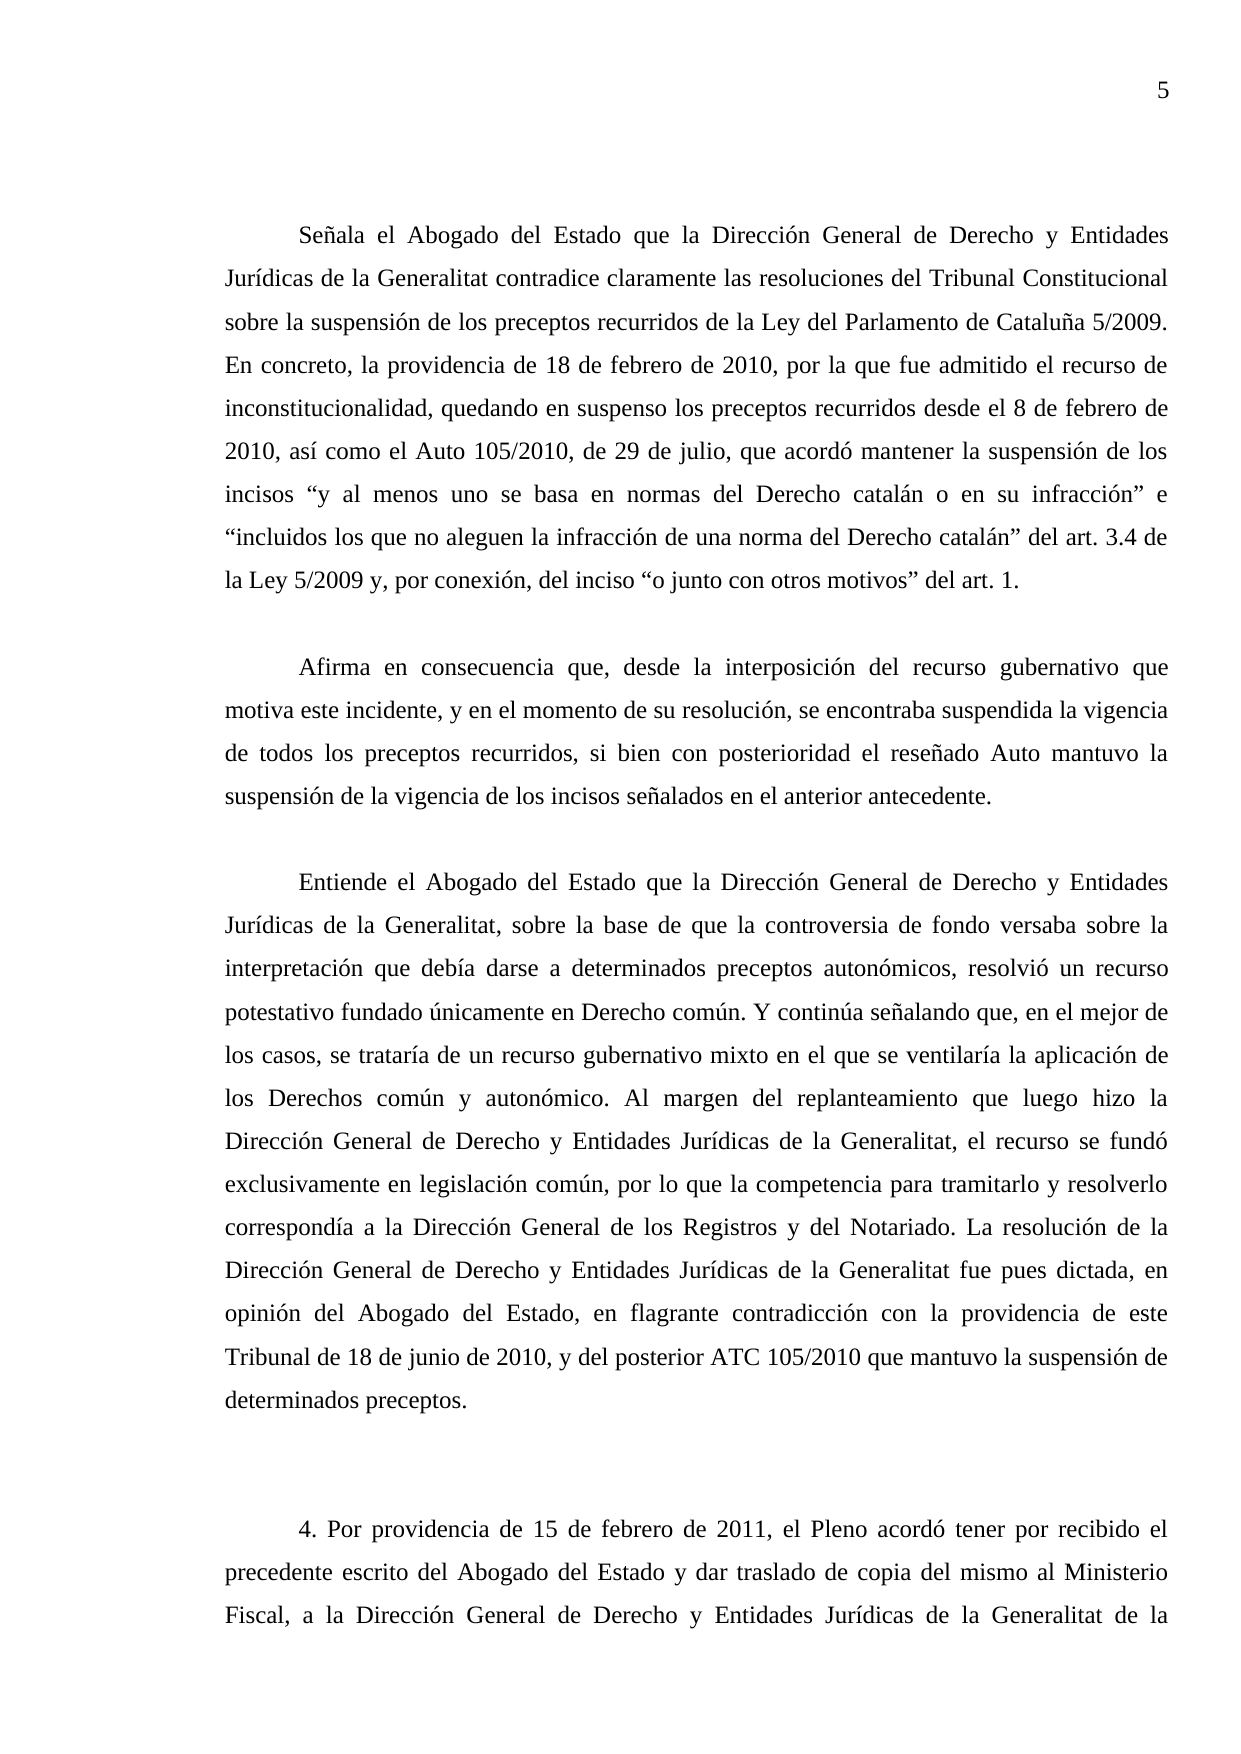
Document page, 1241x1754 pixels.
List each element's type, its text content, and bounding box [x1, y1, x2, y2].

text Afirma en consecuencia que, desde la interposición del recurso gubernativo que motiva este incidente, y en el momento de su resolución, se encontraba suspendida la vigencia de todos los preceptos recurridos, si bien con posterioridad el reseñado Auto mantuvo la suspensión de la vigencia de los incisos señalados en el anterior antecedente. [224, 652, 1169, 810]
text Entiende el Abogado del Estado que la Dirección General de Derecho y Entidades Jurídicas de la Generalitat, sobre la base de que la controversia de fondo versaba sobre la interpretación que debía darse a determinados preceptos autonómicos, resolvió un recurso potestativo fundado únicamente en Derecho común. Y continúa señalando que, en el mejor de los casos, se trataría de un recurso gubernativo mixto en el que se ventilaría la aplicación de los Derechos común y autonómico. Al margen del replanteamiento que luego hizo la Dirección General de Derecho y Entidades Jurídicas de la Generalitat, el recurso se fundó exclusivamente en legislación común, por lo que la competencia para tramitarlo y resolverlo correspondía a la Dirección General de los Registros y del Notariado. La resolución de la Dirección General de Derecho y Entidades Jurídicas de la Generalitat fue pues dictada, en opinión del Abogado del Estado, en flagrante contradicción con la providencia de este Tribunal de 18 de junio de 2010, y del posterior ATC 105/2010 que mantuvo la suspensión de determinados preceptos. [224, 867, 1169, 1413]
text Señala el Abogado del Estado que la Dirección General de Derecho y Entidades Jurídicas de la Generalitat contradice claramente las resoluciones del Tribunal Constitucional sobre la suspensión de los preceptos recurridos de la Ley del Parlamento de Cataluña 5/2009. En concreto, la providencia de 18 de febrero de 2010, por la que fue admitido el recurso de inconstitucionalidad, quedando en suspenso los preceptos recurridos desde el 8 de febrero de 2010, así como el Auto 105/2010, de 29 de julio, que acordó mantener la suspensión de los incisos “y al menos uno se basa en normas del Derecho catalán o en su infracción” e “incluidos los que no aleguen la infracción de una norma del Derecho catalán” del art. 3.4 de la Ley 5/2009 y, por conexión, del inciso “o junto con otros motivos” del art. 1. [224, 220, 1169, 594]
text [224, 1514, 1169, 1629]
